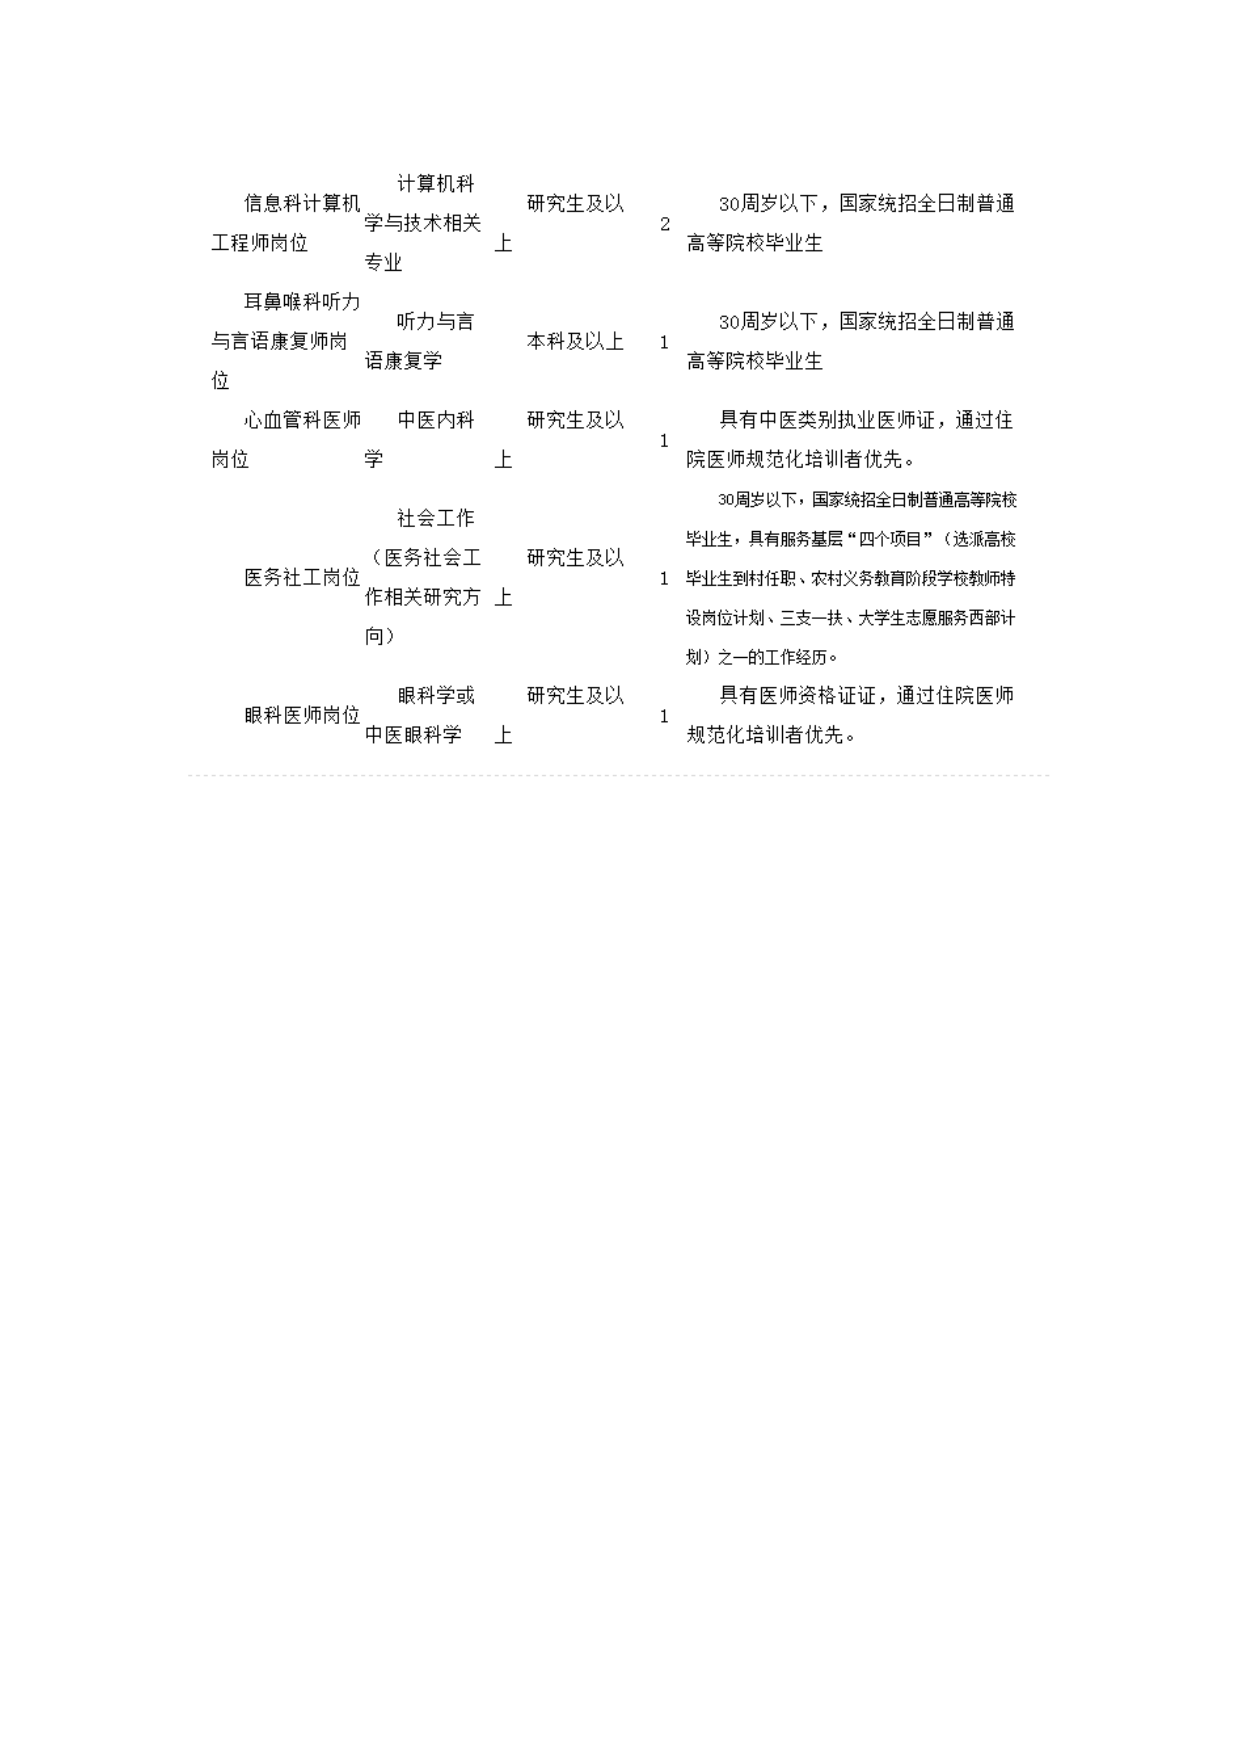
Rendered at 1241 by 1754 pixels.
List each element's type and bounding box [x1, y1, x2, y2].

picture [187, 162, 1052, 779]
